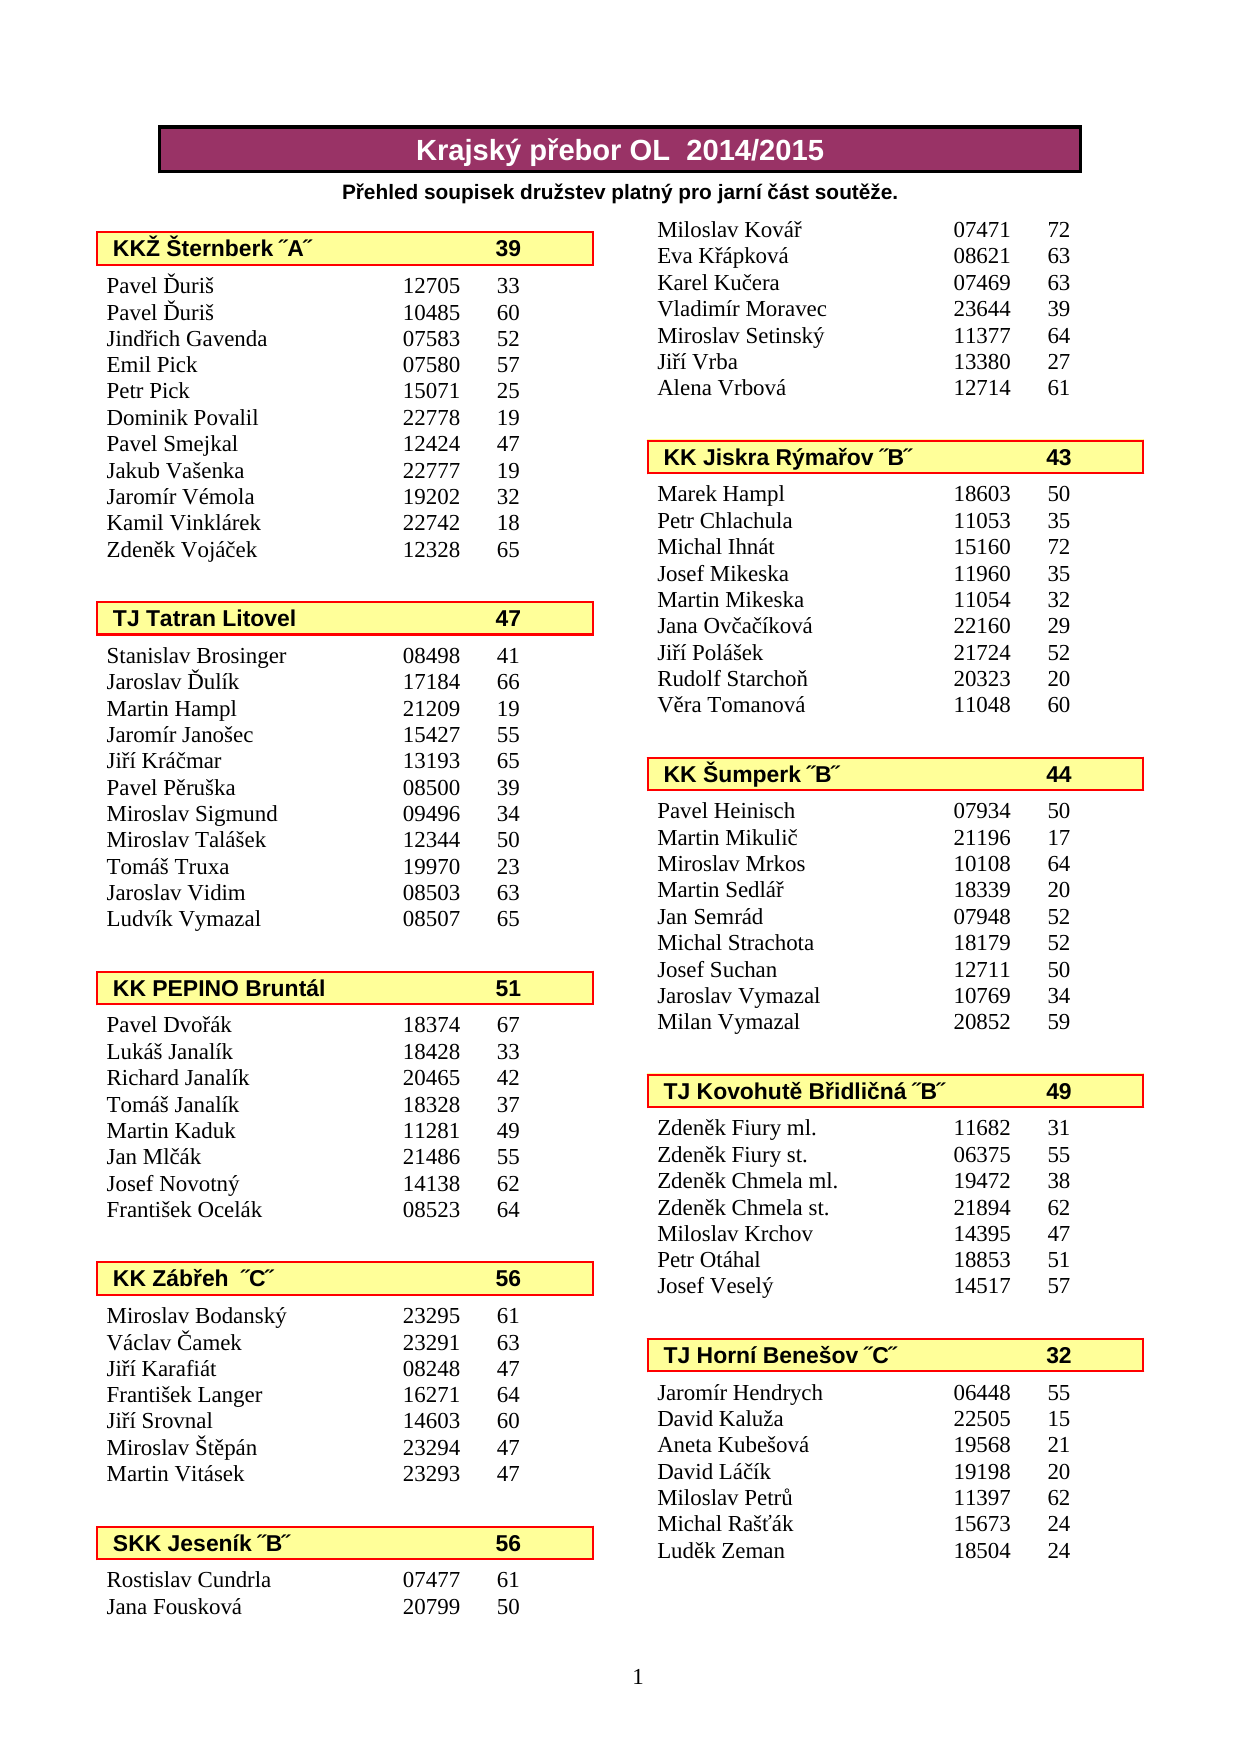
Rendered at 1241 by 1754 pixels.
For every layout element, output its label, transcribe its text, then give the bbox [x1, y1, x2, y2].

text Pavel Pěruška 08500 39 [106, 774, 583, 800]
text Miroslav Bodanský 23295 61 [106, 1302, 583, 1328]
text Vladimír Moravec 23644 39 [657, 295, 1134, 322]
text Jaromír Hendrych 06448 55 [657, 1379, 1134, 1405]
text Michal Ihnát 15160 72 [657, 533, 1134, 559]
text Miroslav Talášek 12344 50 [106, 826, 583, 853]
text KKŽ Šternberk ˝A˝ 39 [98, 233, 592, 264]
text Zdeněk Chmela st. 21894 62 [657, 1193, 1134, 1220]
text KK Jiskra Rýmařov ˝B˝ 43 [649, 442, 1142, 472]
text SKK Jeseník ˝B˝ 56 [98, 1528, 592, 1558]
text Martin Sedlář 18339 20 [657, 877, 1134, 903]
text Zdeněk Fiury ml. 11682 31 [657, 1114, 1134, 1141]
text Jindřich Gavenda 07583 52 [106, 325, 583, 351]
text František Langer 16271 64 [106, 1381, 583, 1408]
text Richard Janalík 20465 42 [106, 1064, 583, 1091]
text Kamil Vinklárek 22742 18 [106, 509, 583, 536]
text Zdeněk Fiury st. 06375 55 [657, 1141, 1134, 1167]
text Jan Mlčák 21486 55 [106, 1143, 583, 1170]
text Ludvík Vymazal 08507 65 [106, 905, 583, 932]
text Miroslav Sigmund 09496 34 [106, 800, 583, 826]
text Jiří Karafiát 08248 47 [106, 1355, 583, 1381]
text Jaromír Janošec 15427 55 [106, 721, 583, 747]
text Jana Ovčačíková 22160 29 [657, 612, 1134, 639]
text Dominik Povalil 22778 19 [106, 404, 583, 430]
text Karel Kučera 07469 63 [657, 269, 1134, 295]
text Stanislav Brosinger 08498 41 [106, 642, 583, 668]
text David Kaluža 22505 15 [657, 1405, 1134, 1431]
text KK PEPINO Bruntál 51 [98, 973, 592, 1003]
text Michal Rašťák 15673 24 [657, 1511, 1134, 1537]
text Josef Novotný 14138 62 [106, 1170, 583, 1196]
text Marek Hampl 18603 50 [657, 481, 1134, 507]
text Jan Semrád 07948 52 [657, 903, 1134, 929]
text Pavel Smejkal 12424 47 [106, 430, 583, 457]
text Jaroslav Vidim 08503 63 [106, 879, 583, 905]
text Zdeněk Vojáček 12328 65 [106, 536, 583, 562]
text Jaroslav Vymazal 10769 34 [657, 982, 1134, 1008]
text Miroslav Mrkos 10108 64 [657, 850, 1134, 877]
text Martin Mikulič 21196 17 [657, 824, 1134, 850]
text Martin Vitásek 23293 47 [106, 1460, 583, 1487]
text Pavel Dvořák 18374 67 [106, 1012, 583, 1038]
text Pavel Heinisch 07934 50 [657, 797, 1134, 824]
text Martin Mikeska 11054 32 [657, 586, 1134, 612]
text Miloslav Kovář 07471 72 [657, 216, 1134, 243]
text Jana Fousková 20799 50 [106, 1593, 583, 1619]
text TJ Kovohutě Břidličná ˝B˝ 49 [649, 1076, 1142, 1106]
text Milan Vymazal 20852 59 [657, 1008, 1134, 1035]
text Miloslav Krchov 14395 47 [657, 1220, 1134, 1246]
text Věra Tomanová 11048 60 [657, 691, 1134, 718]
text Rudolf Starchoň 20323 20 [657, 665, 1134, 691]
text Rostislav Cundrla 07477 61 [106, 1566, 583, 1593]
text Miroslav Setinský 11377 64 [657, 322, 1134, 348]
text Jaromír Vémola 19202 32 [106, 483, 583, 509]
text Josef Veselý 14517 57 [657, 1273, 1134, 1299]
text Jiří Vrba 13380 27 [657, 348, 1134, 374]
text Miroslav Štěpán 23294 47 [106, 1434, 583, 1460]
text František Ocelák 08523 64 [106, 1196, 583, 1222]
text Alena Vrbová 12714 61 [657, 374, 1134, 401]
text Pavel Ďuriš 10485 60 [106, 298, 583, 325]
text Pavel Ďuriš 12705 33 [106, 272, 583, 298]
text Luděk Zeman 18504 24 [657, 1537, 1134, 1563]
text KK Šumperk ˝B˝ 44 [649, 759, 1142, 789]
subtitle Krajský přebor OL 2014/2015 [161, 129, 1079, 170]
text Tomáš Truxa 19970 23 [106, 853, 583, 879]
text TJ Tatran Litovel 47 [98, 603, 592, 633]
text Josef Mikeska 11960 35 [657, 559, 1134, 586]
text Petr Otáhal 18853 51 [657, 1246, 1134, 1273]
text Josef Suchan 12711 50 [657, 956, 1134, 982]
text Martin Hampl 21209 19 [106, 694, 583, 721]
text Emil Pick 07580 57 [106, 351, 583, 378]
text Aneta Kubešová 19568 21 [657, 1431, 1134, 1458]
text Jiří Polášek 21724 52 [657, 639, 1134, 665]
text Zdeněk Chmela ml. 19472 38 [657, 1167, 1134, 1193]
text Jiří Srovnal 14603 60 [106, 1408, 583, 1434]
text Tomáš Janalík 18328 37 [106, 1091, 583, 1117]
text Jiří Kráčmar 13193 65 [106, 747, 583, 774]
text Jaroslav Ďulík 17184 66 [106, 668, 583, 694]
text David Láčík 19198 20 [657, 1458, 1134, 1484]
text KK Zábřeh ˝C˝ 56 [98, 1263, 592, 1294]
text Jakub Vašenka 22777 19 [106, 457, 583, 483]
text Přehled soupisek družstev platný pro jarní část soutěže. [106, 180, 1134, 204]
text Petr Pick 15071 25 [106, 378, 583, 404]
text Petr Chlachula 11053 35 [657, 507, 1134, 533]
text Martin Kaduk 11281 49 [106, 1117, 583, 1143]
text Miloslav Petrů 11397 62 [657, 1484, 1134, 1511]
text Václav Čamek 23291 63 [106, 1328, 583, 1355]
text Eva Křápková 08621 63 [657, 243, 1134, 269]
text Michal Strachota 18179 52 [657, 929, 1134, 956]
text Lukáš Janalík 18428 33 [106, 1038, 583, 1064]
text TJ Horní Benešov ˝C˝ 32 [649, 1340, 1142, 1370]
